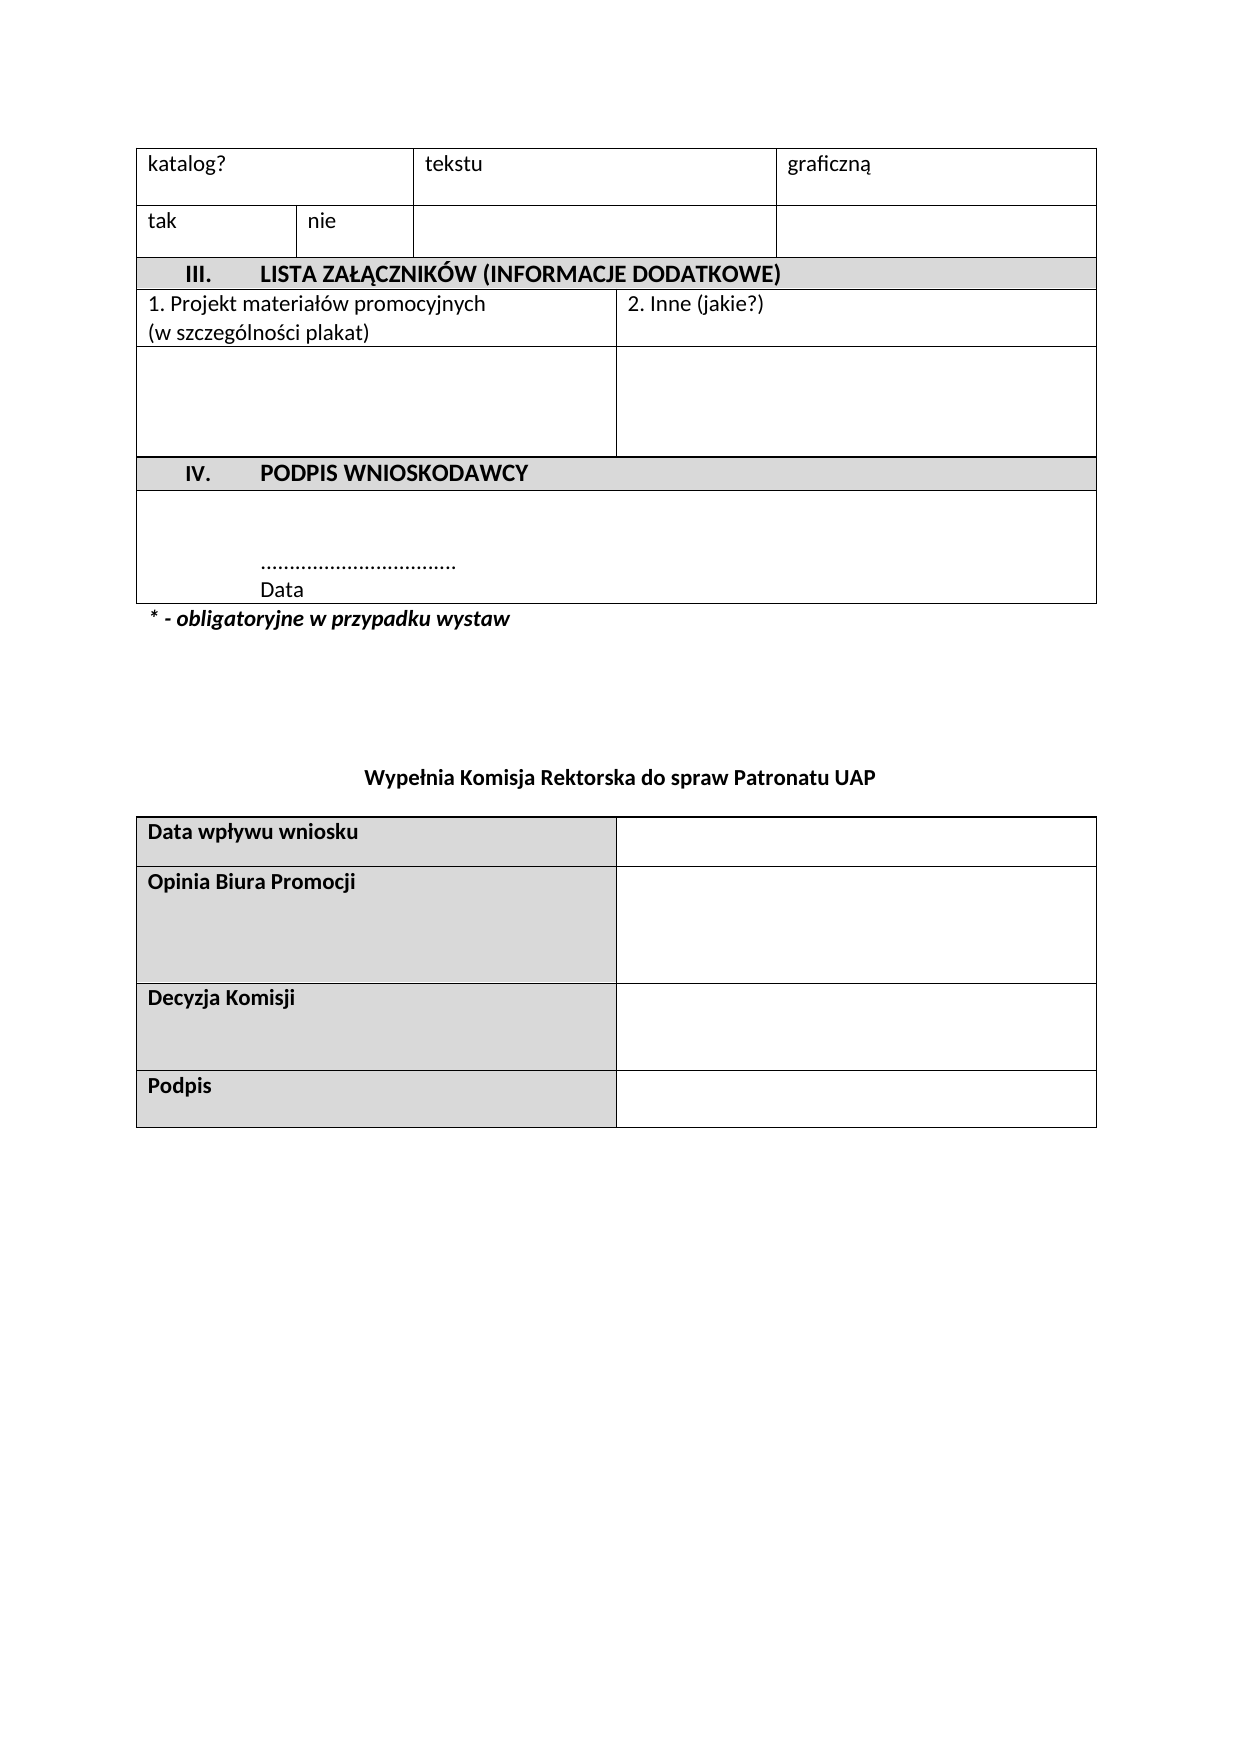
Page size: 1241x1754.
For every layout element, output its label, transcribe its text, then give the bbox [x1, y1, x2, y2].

table_cell [414, 206, 776, 257]
table_cell Decyzja Komisji [137, 984, 616, 1070]
text Wypełnia Komisja Rektorska do spraw Patronatu UAP [148, 763, 1093, 791]
table_cell tak [137, 206, 296, 257]
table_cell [137, 149, 413, 205]
table_header [617, 818, 1096, 866]
table_cell LISTA ZAŁĄCZNIKÓW (INFORMACJE DODATKOWE) [137, 258, 1096, 288]
table_cell 1. Projekt materiałów promocyjnych (w szczególności plakat) [137, 290, 616, 346]
table_cell [617, 867, 1096, 982]
table_cell [617, 347, 1096, 456]
table_header Data wpływu wniosku [137, 818, 616, 866]
table_cell [617, 984, 1096, 1070]
table_cell [137, 347, 616, 456]
table_cell [777, 206, 1096, 257]
table_cell [617, 1071, 1096, 1127]
table_cell Podpis [137, 1071, 616, 1127]
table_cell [777, 149, 1096, 205]
table_cell nie [297, 206, 413, 257]
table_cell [414, 149, 776, 205]
table_cell 2. Inne (jakie?) [617, 290, 1096, 346]
text * - obligatoryjne w przypadku wystaw [148, 604, 1093, 632]
table_cell Opinia Biura Promocji [137, 867, 616, 982]
table_cell PODPIS WNIOSKODAWCY [137, 458, 1096, 490]
table_cell .................................. Data [137, 491, 1096, 603]
